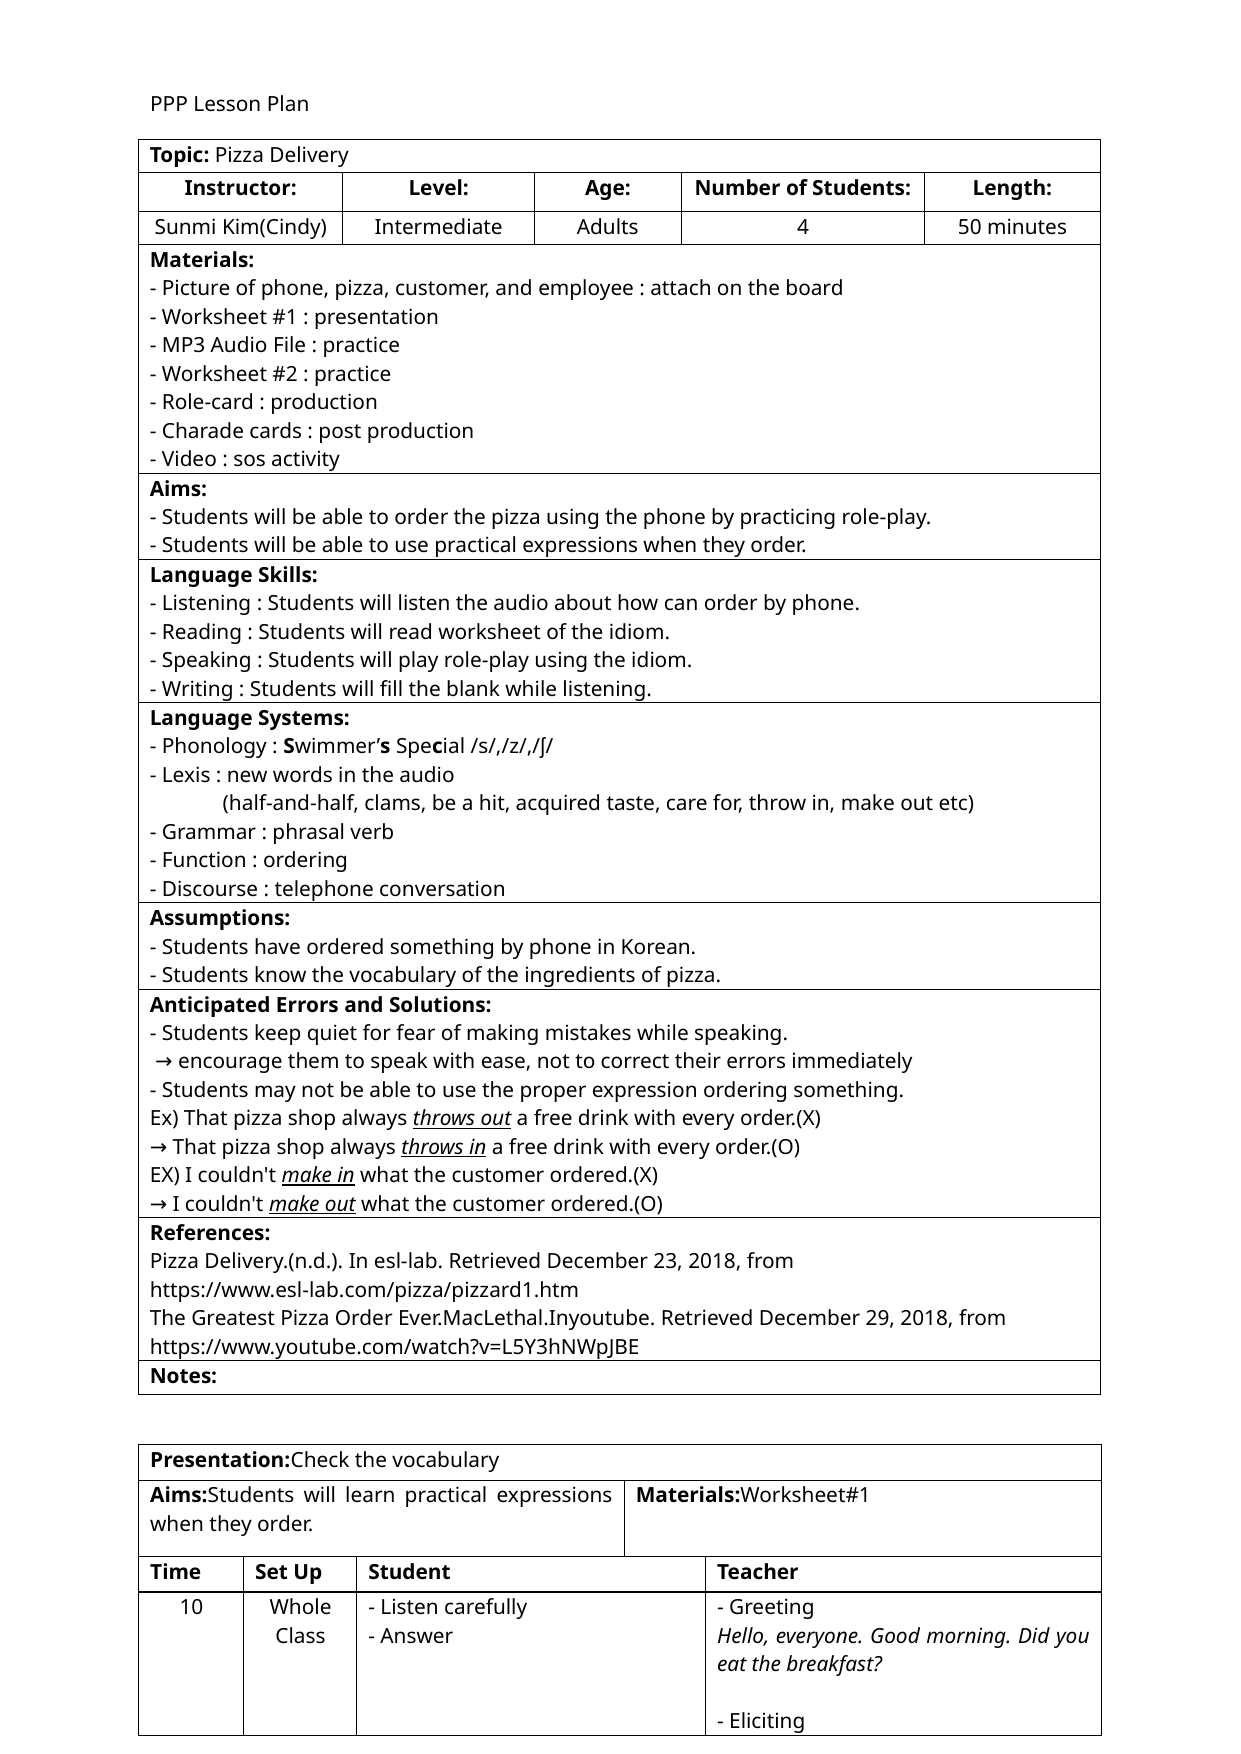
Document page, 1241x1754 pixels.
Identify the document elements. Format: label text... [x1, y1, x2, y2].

table_cell Time [139, 1557, 243, 1591]
table_cell Materials:Worksheet#1 [625, 1481, 1101, 1556]
table_cell Aims: - Students will be able to order the pizza using the phone by practicing role-play. - Students will be able to use practical expressions when they order. [139, 474, 1100, 559]
table_cell Whole Class [244, 1593, 356, 1734]
table_cell Intermediate [343, 212, 534, 244]
table_cell Number of Students: [682, 173, 924, 211]
table_cell Anticipated Errors and Solutions: - Students keep quiet for fear of making mistakes while speaking. → encourage them to speak with ease, not to correct their errors immediately - Students may not be able to use the proper expression ordering something. Ex) That pizza shop always throws out a free drink with every order.(X) → That pizza shop always throws in a free drink with every order.(O) EX) I couldn't make in what the customer ordered.(X) → I couldn't make out what the customer ordered.(O) [139, 990, 1100, 1217]
table_cell Materials: - Picture of phone, pizza, customer, and employee : attach on the board - Worksheet #1 : presentation - MP3 Audio File : practice - Worksheet #2 : practice - Role-card : production - Charade cards : post production - Video : sos activity [139, 245, 1100, 473]
table_cell Teacher [706, 1557, 1101, 1591]
table_header Presentation:Check the vocabulary [139, 1445, 1101, 1479]
table_cell Student [357, 1557, 705, 1591]
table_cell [706, 1593, 1101, 1734]
table_cell Adults [535, 212, 681, 244]
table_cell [357, 1593, 705, 1734]
table_cell Instructor: [139, 173, 342, 211]
table_cell 4 [682, 212, 924, 244]
table_cell Age: [535, 173, 681, 211]
table_cell 10 [139, 1593, 243, 1734]
table_cell Length: [925, 173, 1100, 211]
table_cell Sunmi Kim(Cindy) [139, 212, 342, 244]
table_cell Language Systems: - Phonology : Swimmer’s Special /s/,/z/,/ʃ/ - Lexis : new words in the audio (half-and-half, clams, be a hit, acquired taste, care for, throw in, make out etc) - Grammar : phrasal verb - Function : ordering - Discourse : telephone conversation [139, 703, 1100, 902]
table_cell Assumptions: - Students have ordered something by phone in Korean. - Students know the vocabulary of the ingredients of pizza. [139, 903, 1100, 989]
table_header Topic: Pizza Delivery [139, 140, 1100, 172]
table_cell Level: [343, 173, 534, 211]
table_cell 50 minutes [925, 212, 1100, 244]
table_cell References: Pizza Delivery.(n.d.). In esl-lab. Retrieved December 23, 2018, from https://www.esl-lab.com/pizza/pizzard1.htm The Greatest Pizza Order Ever.MacLethal.Inyoutube. Retrieved December 29, 2018, from https://www.youtube.com/watch?v=L5Y3hNWpJBE [139, 1218, 1100, 1360]
table_cell Notes: [139, 1361, 1100, 1393]
table_cell Set Up [244, 1557, 356, 1591]
table_cell Language Skills: - Listening : Students will listen the audio about how can order by phone. - Reading : Students will read worksheet of the idiom. - Speaking : Students will play role-play using the idiom. - Writing : Students will fill the blank while listening. [139, 560, 1100, 702]
table_cell Aims:Students will learn practical expressions when they order. [139, 1481, 624, 1556]
